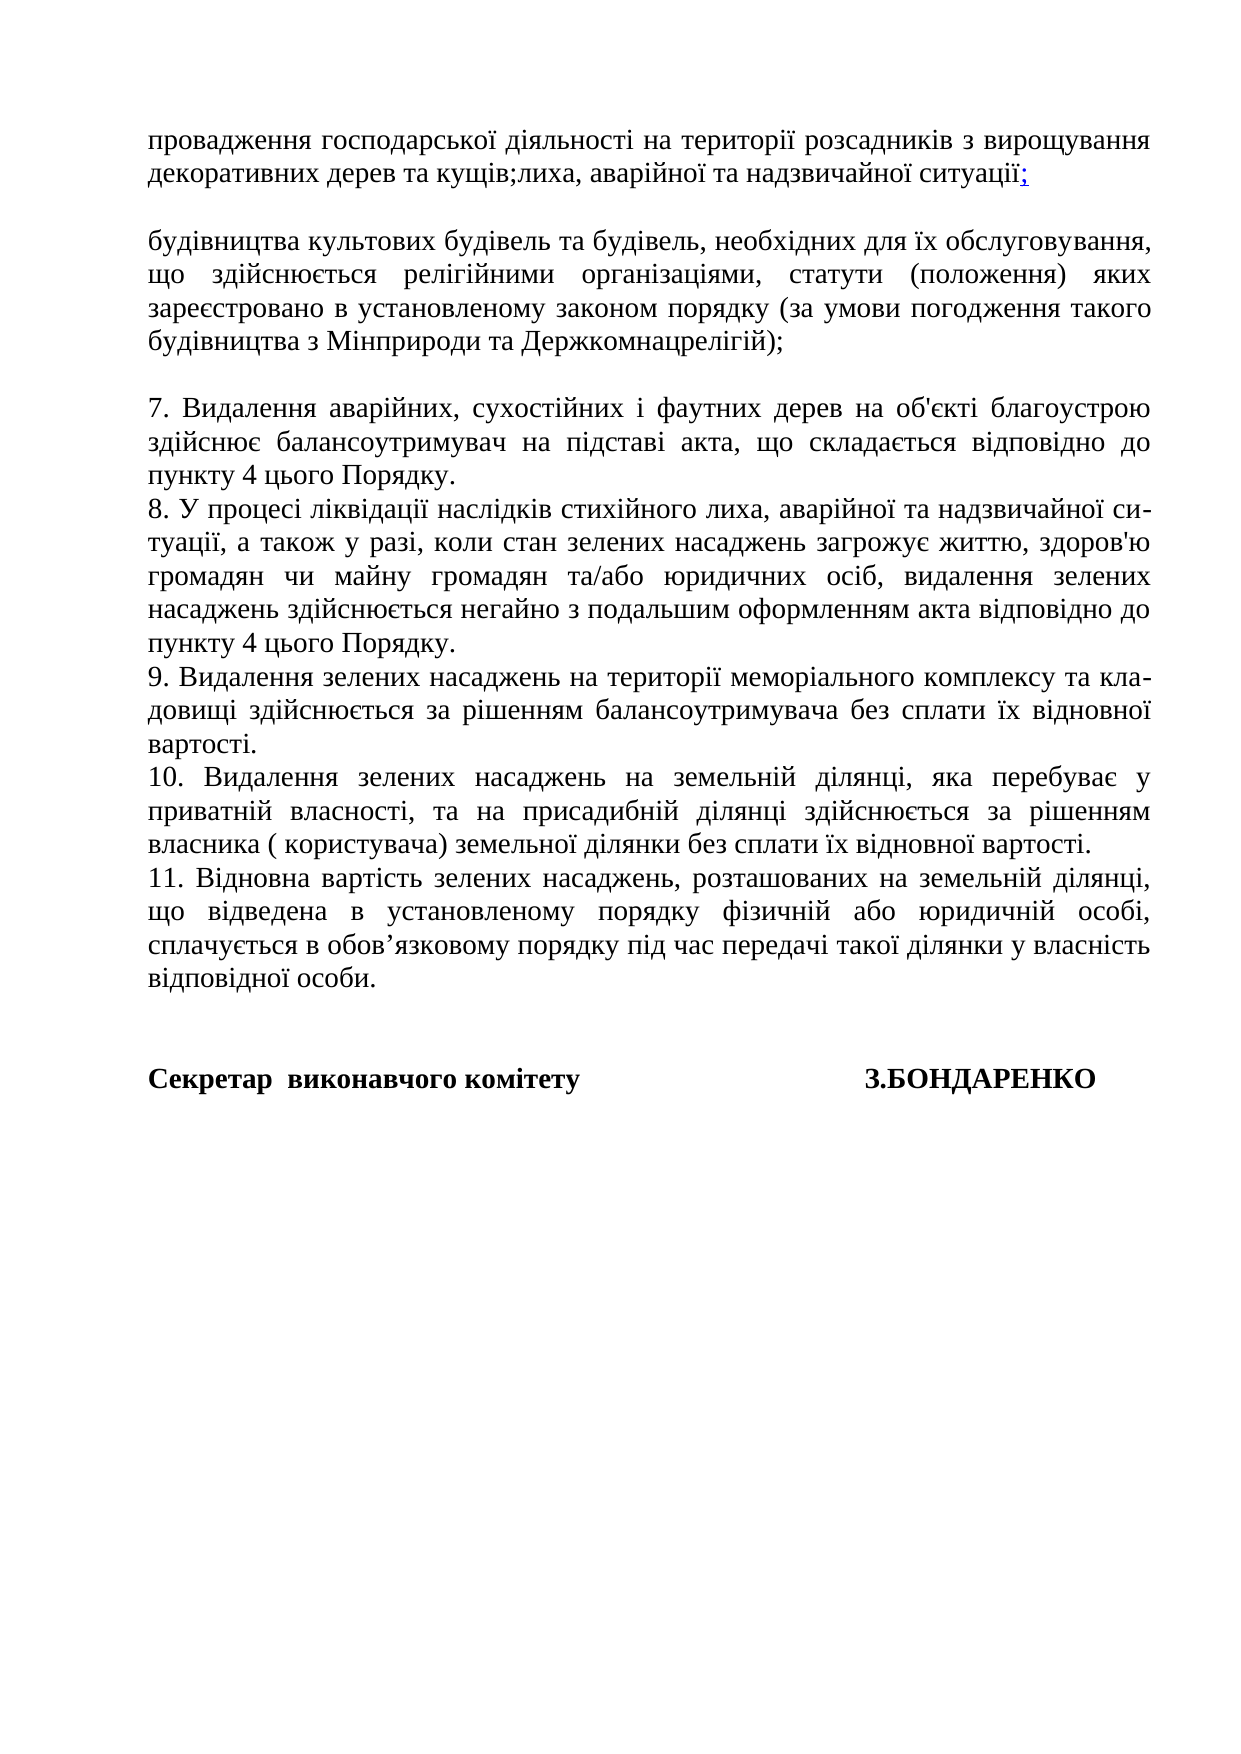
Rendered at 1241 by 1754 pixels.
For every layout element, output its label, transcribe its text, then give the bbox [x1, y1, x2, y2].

text Секретар виконавчого комітету З.БОНДАРЕНКО [148, 1061, 1152, 1095]
text провадження господарської діяльності на території розсадників з вирощування декоративних дерев та кущів;лиха, аварійної та надзвичайної ситуації; [148, 122, 1152, 189]
text 10. Видалення зелених насаджень на земельній ділянці, яка перебуває у приватній власності, та на присадибній ділянці здійснюється за рішенням власника ( користувача) земельної ділянки без сплати їх відновної вартості. [148, 759, 1152, 860]
text 8. У процесі ліквідації наслідків стихійного лиха, аварійної та надзвичайної ситуації, а також у разі, коли стан зелених насаджень загрожує життю, здоров'ю громадян чи майну громадян та/або юридичних осіб, видалення зелених насаджень здійснюється негайно з подальшим оформленням акта відповідно до пункту 4 цього Порядку. [148, 491, 1152, 659]
text 11. Відновна вартість зелених насаджень, розташованих на земельній ділянці, що відведена в установленому порядку фізичній або юридичній особі, сплачується в обов’язковому порядку під час передачі такої ділянки у власність відповідної особи. [148, 860, 1152, 994]
text 7. Видалення аварійних, сухостійних і фаутних дерев на об'єкті благоустрою здійснює балансоутримувач на підставі акта, що складається відповідно до пункту 4 цього Порядку. [148, 390, 1152, 491]
text 9. Видалення зелених насаджень на території меморіального комплексу та кладовищі здійснюється за рішенням балансоутримувача без сплати їх відновної вартості. [148, 659, 1152, 759]
text будівництва культових будівель та будівель, необхідних для їх обслуговування, що здійснюється релігійними організаціями, статути (положення) яких зареєстровано в установленому законом порядку (за умови погодження такого будівництва з Мінприроди та Держкомнацрелігій); [148, 223, 1152, 357]
